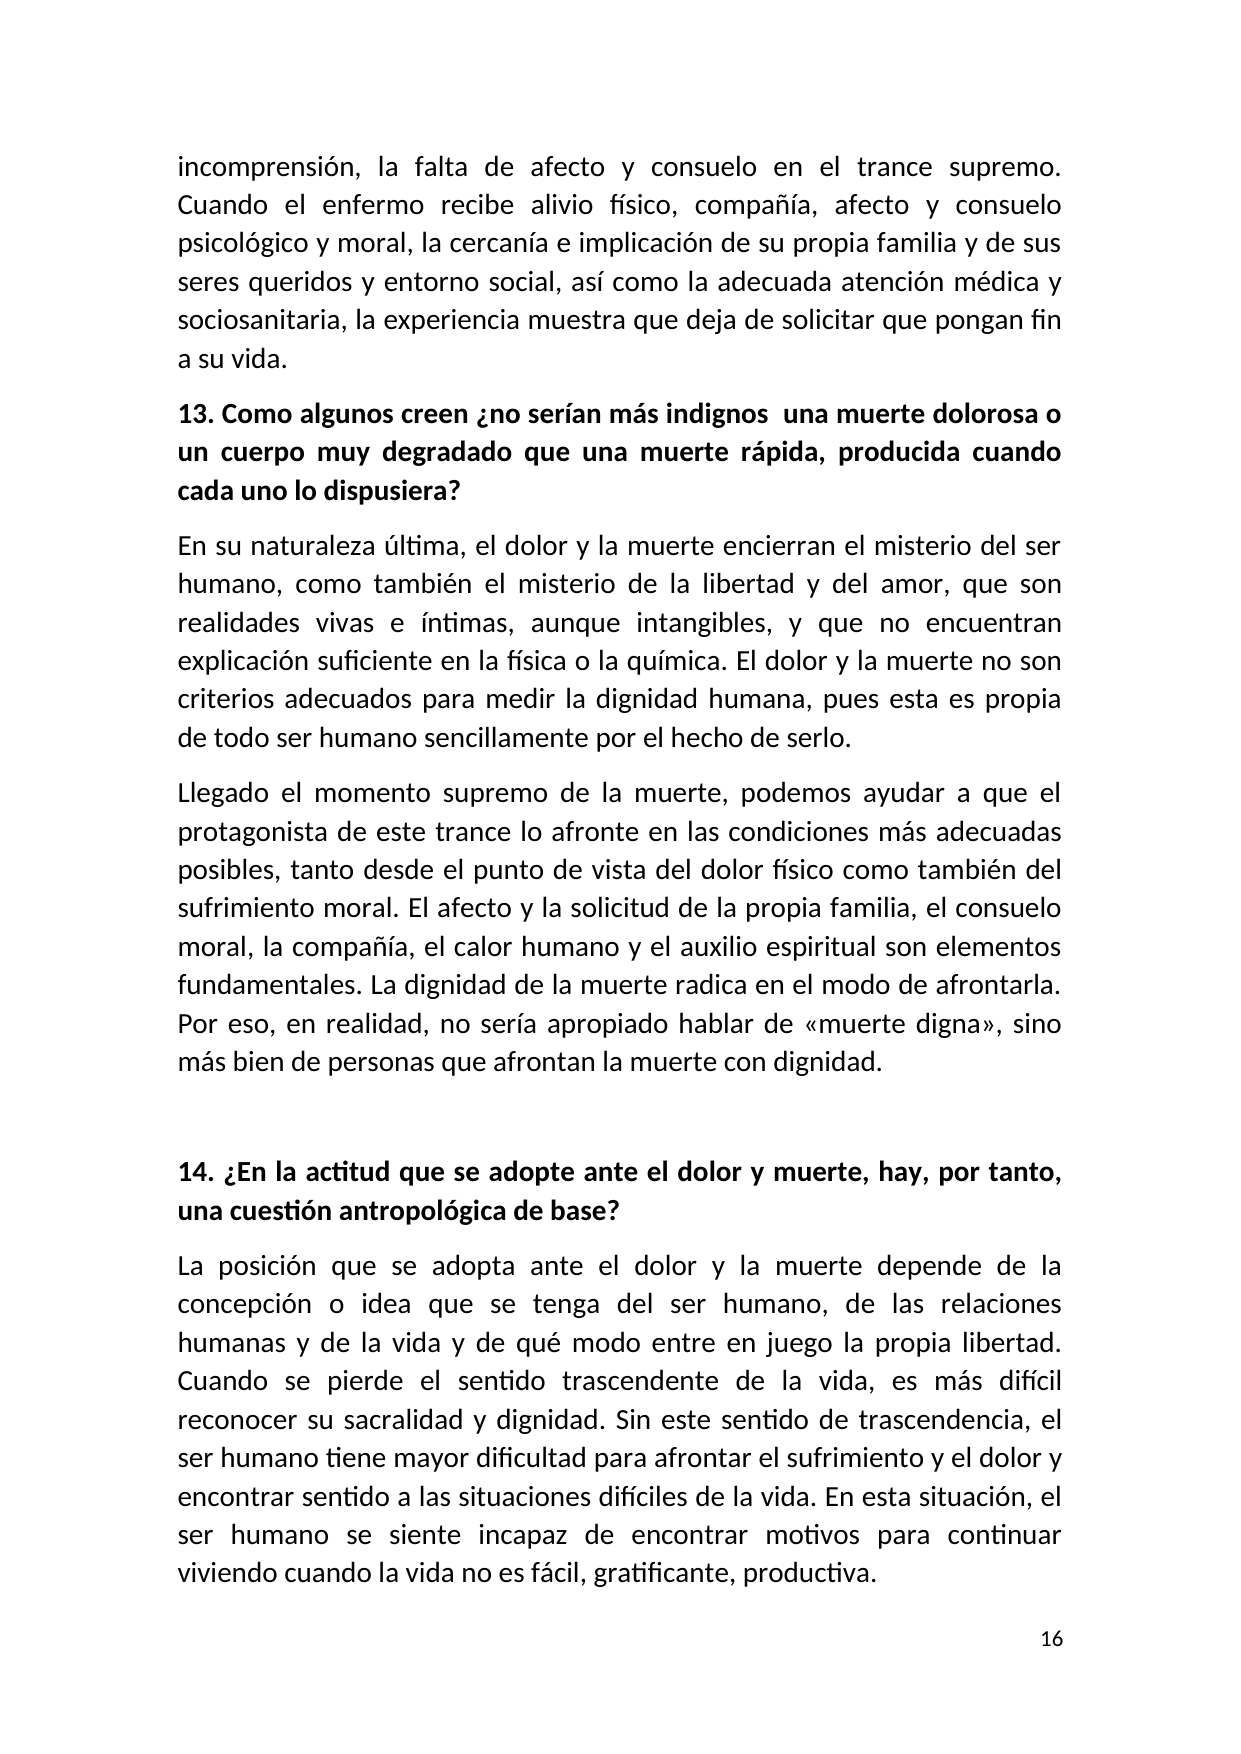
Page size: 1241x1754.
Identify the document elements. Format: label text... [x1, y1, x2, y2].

text 13. Como algunos creen ¿no serían más indignos una muerte dolorosa o un cuerpo muy degradado que una muerte rápida, producida cuando cada uno lo dispusiera? [177, 395, 1063, 507]
text En su naturaleza última, el dolor y la muerte encierran el misterio del ser humano, como también el misterio de la libertad y del amor, que son realidades vivas e íntimas, aunque intangibles, y que no encuentran explicación suficiente en la física o la química. El dolor y la muerte no son criterios adecuados para medir la dignidad humana, pues esta es propia de todo ser humano sencillamente por el hecho de serlo. [177, 527, 1063, 755]
text Llegado el momento supremo de la muerte, podemos ayudar a que el protagonista de este trance lo afronte en las condiciones más adecuadas posibles, tanto desde el punto de vista del dolor físico como también del sufrimiento moral. El afecto y la solicitud de la propia familia, el consuelo moral, la compañía, el calor humano y el auxilio espiritual son elementos fundamentales. La dignidad de la muerte radica en el modo de afrontarla. Por eso, en realidad, no sería apropiado hablar de «muerte digna», sino más bien de personas que afrontan la muerte con dignidad. [177, 774, 1063, 1079]
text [177, 148, 1063, 375]
text 14. ¿En la actitud que se adopte ante el dolor y muerte, hay, por tanto, una cuestión antropológica de base? [177, 1153, 1063, 1227]
text La posición que se adopta ante el dolor y la muerte depende de la concepción o idea que se tenga del ser humano, de las relaciones humanas y de la vida y de qué modo entre en juego la propia libertad. Cuando se pierde el sentido trascendente de la vida, es más difícil reconocer su sacralidad y dignidad. Sin este sentido de trascendencia, el ser humano tiene mayor dificultad para afrontar el sufrimiento y el dolor y encontrar sentido a las situaciones difíciles de la vida. En esta situación, el ser humano se siente incapaz de encontrar motivos para continuar viviendo cuando la vida no es fácil, gratificante, productiva. [177, 1247, 1063, 1590]
